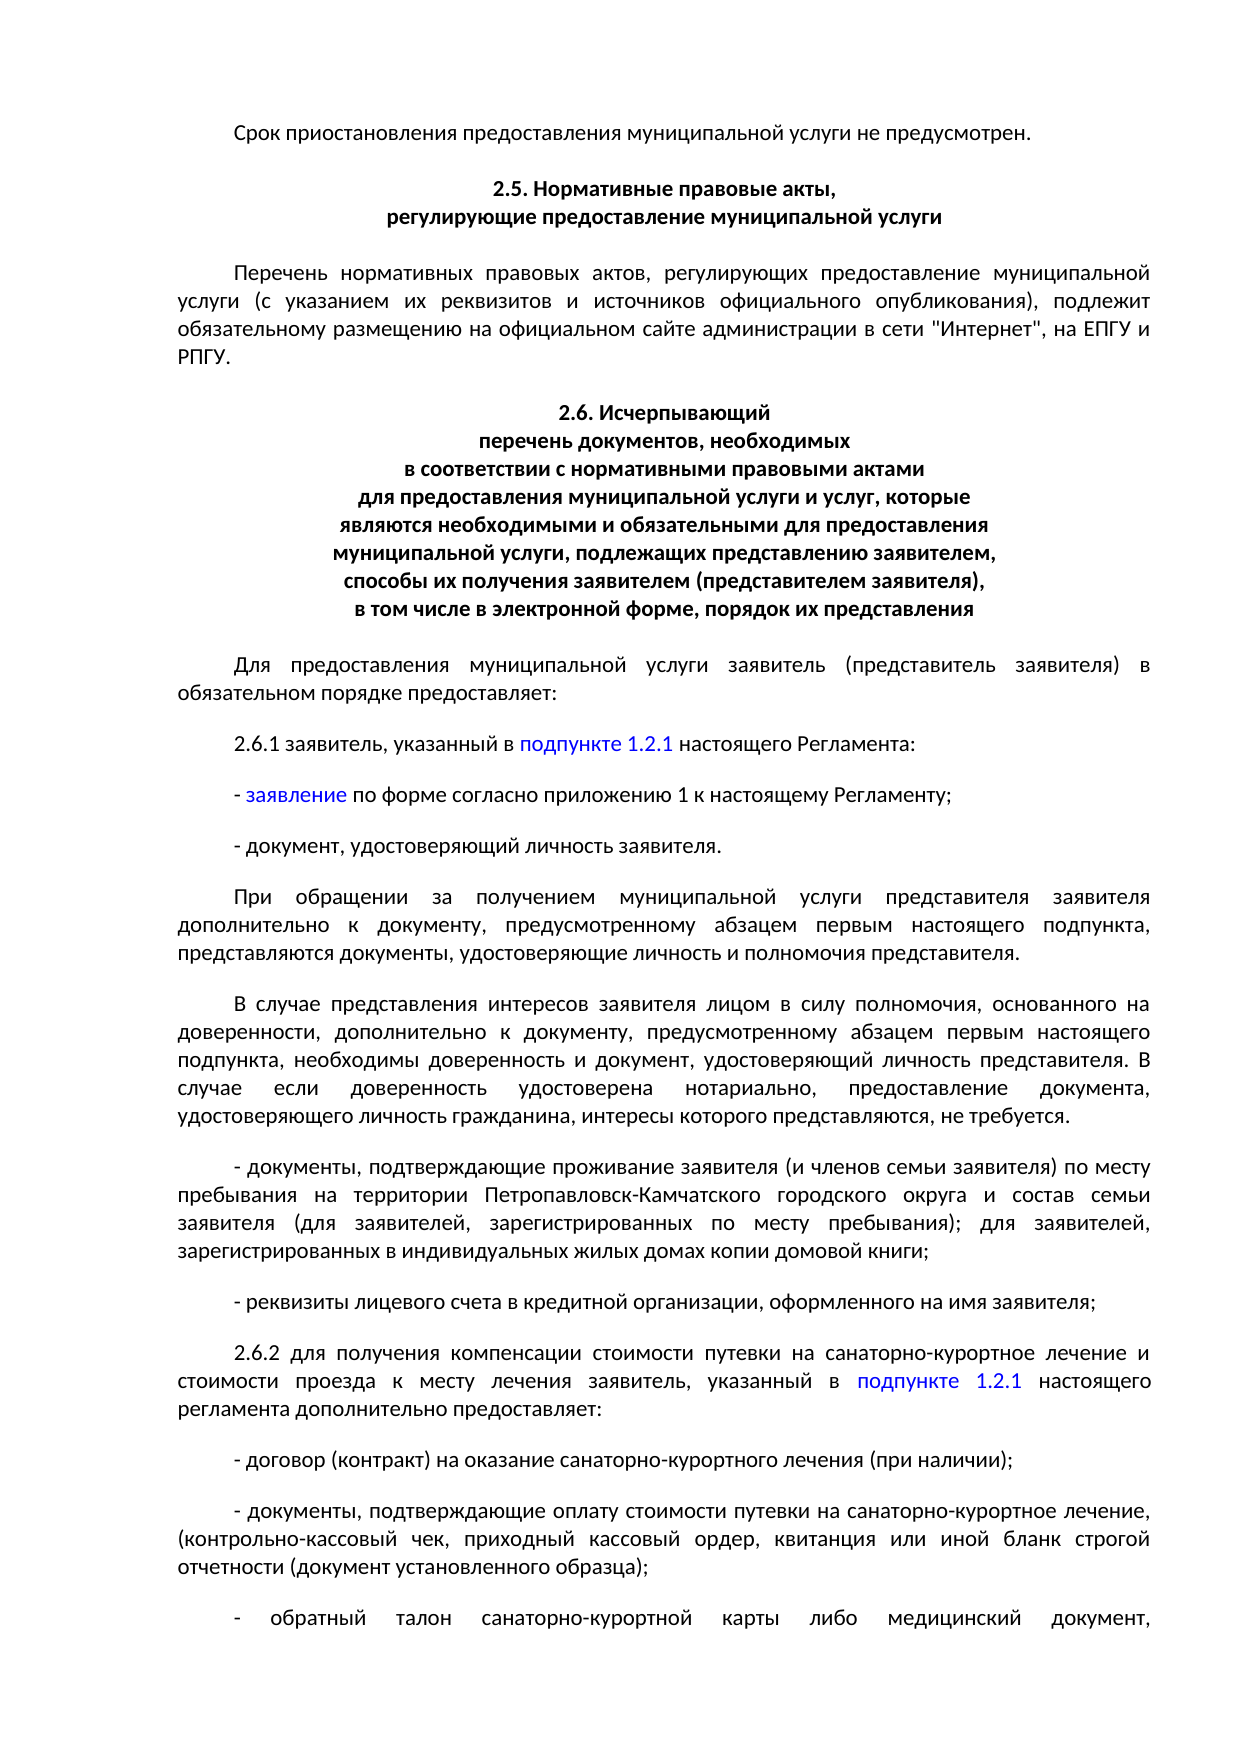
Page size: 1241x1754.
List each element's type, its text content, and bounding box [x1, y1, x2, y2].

text Перечень нормативных правовых актов, регулирующих предоставление муниципальной услуги (с указанием их реквизитов и источников официального опубликования), подлежит обязательному размещению на официальном сайте администрации в сети "Интернет", на ЕПГУ и РПГУ. [177, 258, 1152, 370]
text - договор (контракт) на оказание санаторно-курортного лечения (при наличии); [177, 1445, 1152, 1473]
title муниципальной услуги, подлежащих представлению заявителем, [177, 538, 1152, 566]
title в том числе в электронной форме, порядок их представления [177, 594, 1152, 622]
text - заявление по форме согласно приложению 1 к настоящему Регламенту; [177, 780, 1152, 808]
title способы их получения заявителем (представителем заявителя), [177, 566, 1152, 594]
title для предоставления муниципальной услуги и услуг, которые [177, 482, 1152, 510]
text - реквизиты лицевого счета в кредитной организации, оформленного на имя заявителя; [177, 1287, 1152, 1315]
title перечень документов, необходимых [177, 426, 1152, 454]
title являются необходимыми и обязательными для предоставления [177, 510, 1152, 538]
title в соответствии с нормативными правовыми актами [177, 454, 1152, 482]
text 2.6.1 заявитель, указанный в подпункте 1.2.1 настоящего Регламента: [177, 729, 1152, 757]
text Срок приостановления предоставления муниципальной услуги не предусмотрен. [177, 118, 1152, 146]
title 2.6. Исчерпывающий [177, 398, 1152, 426]
text 2.6.2 для получения компенсации стоимости путевки на санаторно-курортное лечение и стоимости проезда к месту лечения заявитель, указанный в подпункте 1.2.1 настоящего регламента дополнительно предоставляет: [177, 1338, 1152, 1422]
text Для предоставления муниципальной услуги заявитель (представитель заявителя) в обязательном порядке предоставляет: [177, 651, 1152, 707]
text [177, 1603, 1152, 1631]
text - документы, подтверждающие проживание заявителя (и членов семьи заявителя) по месту пребывания на территории Петропавловск-Камчатского городского округа и состав семьи заявителя (для заявителей, зарегистрированных по месту пребывания); для заявителей, зарегистрированных в индивидуальных жилых домах копии домовой книги; [177, 1152, 1152, 1264]
title регулирующие предоставление муниципальной услуги [177, 202, 1152, 230]
title 2.5. Нормативные правовые акты, [177, 174, 1152, 202]
text При обращении за получением муниципальной услуги представителя заявителя дополнительно к документу, предусмотренному абзацем первым настоящего подпункта, представляются документы, удостоверяющие личность и полномочия представителя. [177, 882, 1152, 966]
text В случае представления интересов заявителя лицом в силу полномочия, основанного на доверенности, дополнительно к документу, предусмотренному абзацем первым настоящего подпункта, необходимы доверенность и документ, удостоверяющий личность представителя. В случае если доверенность удостоверена нотариально, предоставление документа, удостоверяющего личность гражданина, интересы которого представляются, не требуется. [177, 989, 1152, 1129]
text - документы, подтверждающие оплату стоимости путевки на санаторно-курортное лечение, (контрольно-кассовый чек, приходный кассовый ордер, квитанция или иной бланк строгой отчетности (документ установленного образца); [177, 1496, 1152, 1580]
text - документ, удостоверяющий личность заявителя. [177, 831, 1152, 859]
